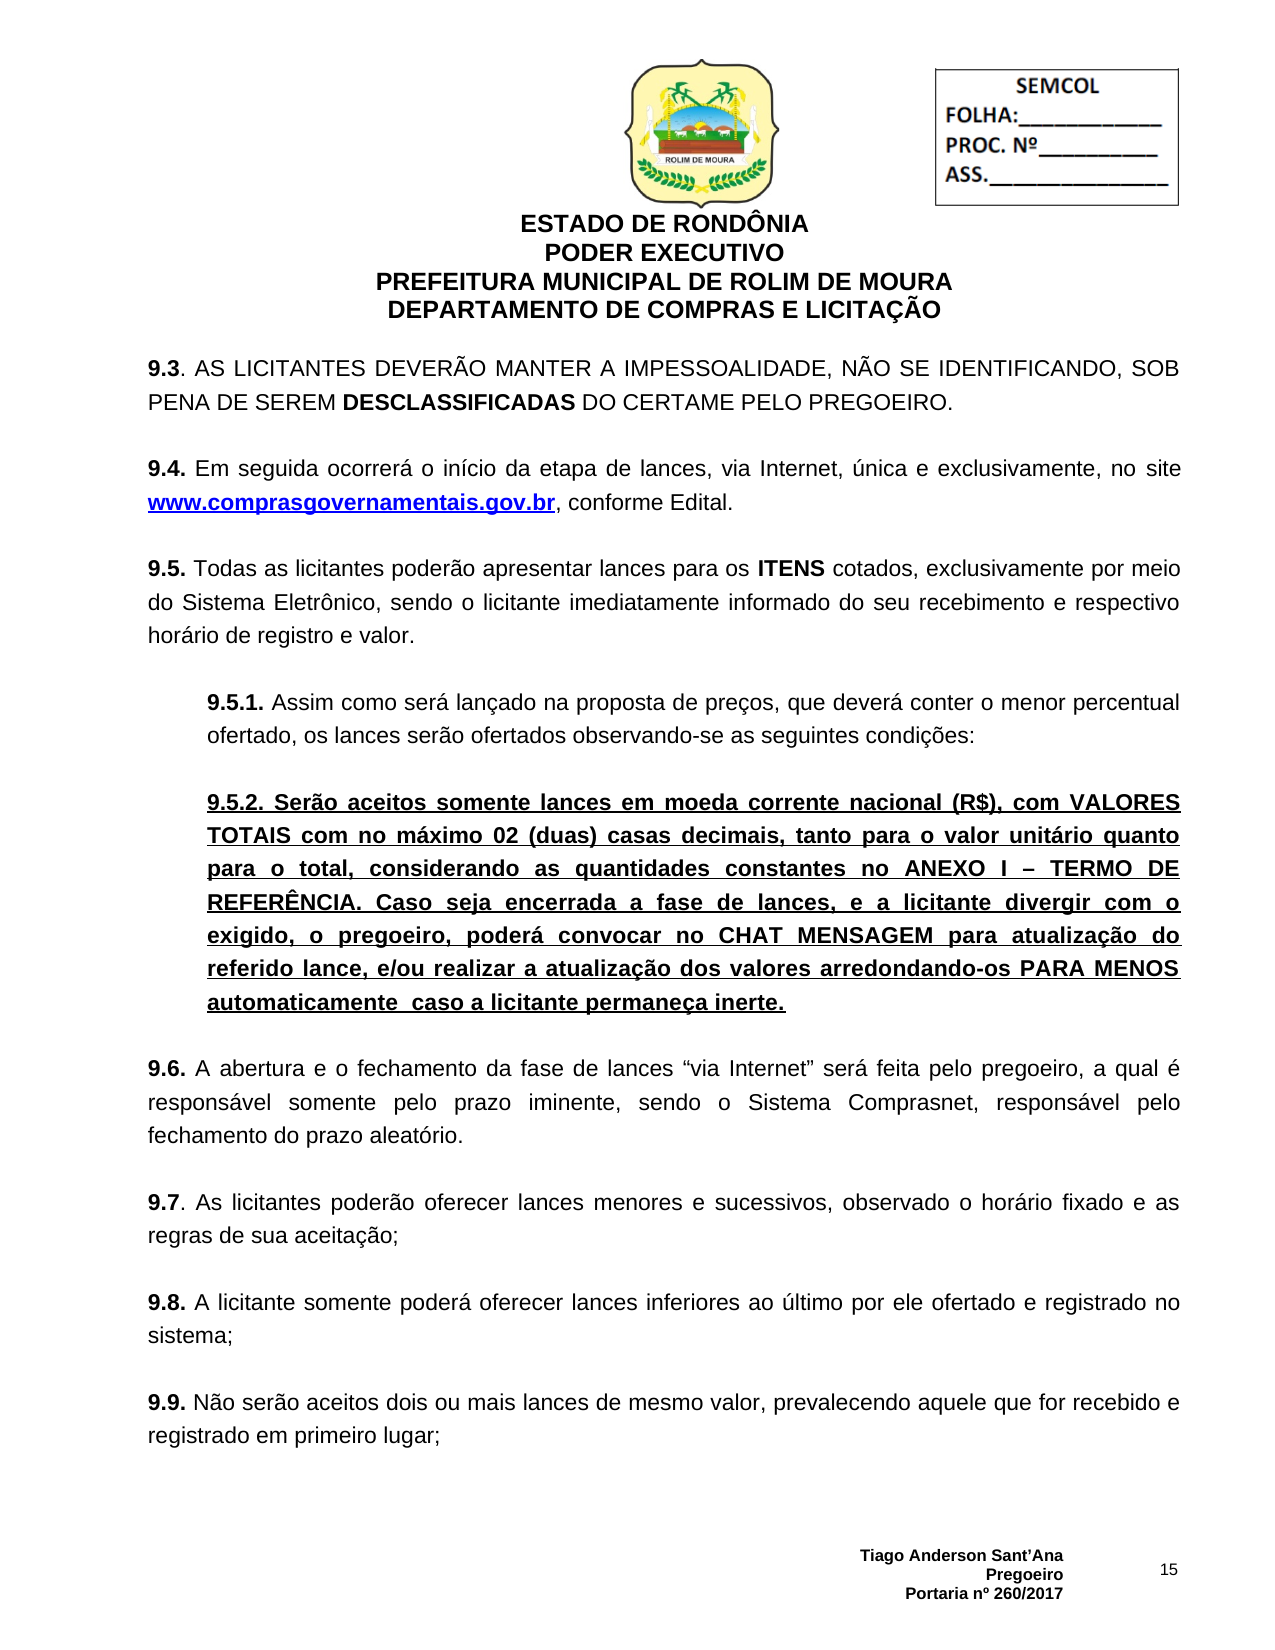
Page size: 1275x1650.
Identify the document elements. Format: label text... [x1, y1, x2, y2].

text 9.5.1. Assim como será lançado na proposta de preços, que deverá conter o menor percentual ofertado, os lances serão ofertados observando-se as seguintes condições: [207, 681, 1181, 748]
picture [623, 59, 780, 209]
text 9.7. As licitantes poderão oferecer lances menores e sucessivos, observado o horário fixado e as regras de sua aceitação; [148, 1181, 1181, 1248]
text 9.6. A abertura e o fechamento da fase de lances “via Internet” será feita pelo pregoeiro, a qual é responsável somente pelo prazo iminente, sendo o Sistema Comprasnet, responsável pelo fechamento do prazo aleatório. [148, 1048, 1181, 1148]
text 9.9. Não serão aceitos dois ou mais lances de mesmo valor, prevalecendo aquele que for recebido e registrado em primeiro lugar; [148, 1381, 1181, 1448]
text 9.8. A licitante somente poderá oferecer lances inferiores ao último por ele ofertado e registrado no sistema; [148, 1281, 1181, 1348]
text 9.5.2. Serão aceitos somente lances em moeda corrente nacional (R$), com VALORES TOTAIS com no máximo 02 (duas) casas decimais, tanto para o valor unitário quanto para o total, considerando as quantidades constantes no ANEXO I – TERMO DE REFERÊNCIA. Caso seja encerrada a fase de lances, e a licitante divergir com o exigido, o pregoeiro, poderá convocar no CHAT MENSAGEM para atualização do referido lance, e/ou realizar a atualização dos valores arredondando-os PARA MENOS automaticamente caso a licitante permaneça inerte. [207, 813, 1181, 911]
text 9.5. Todas as licitantes poderão apresentar lances para os ITENS cotados, exclusivamente por meio do Sistema Eletrônico, sendo o licitante imediatamente informado do seu recebimento e respectivo horário de registro e valor. [148, 548, 1181, 648]
text 9.3. AS LICITANTES DEVERÃO MANTER A IMPESSOALIDADE, NÃO SE IDENTIFICANDO, SOB PENA DE SEREM DESCLASSIFICADAS DO CERTAME PELO PREGOEIRO. [148, 348, 1181, 415]
text 9.4. Em seguida ocorrerá o início da etapa de lances, via Internet, única e exclusivamente, no site www.comprasgovernamentais.gov.br, conforme Edital. [148, 448, 1181, 515]
text 9.5.2. Serão aceitos somente lances em moeda corrente nacional (R$), com VALORES TOTAIS com no máximo 02 (duas) casas decimais, tanto para o valor unitário quanto para o total, considerando as quantidades constantes no ANEXO I – TERMO DE REFERÊNCIA. Caso seja encerrada a fase de lances, e a licitante divergir com o exigido, o pregoeiro, poderá convocar no CHAT MENSAGEM para atualização do referido lance, e/ou realizar a atualização dos valores arredondando-os PARA MENOS automaticamente caso a licitante permaneça inerte. [207, 979, 1181, 1015]
